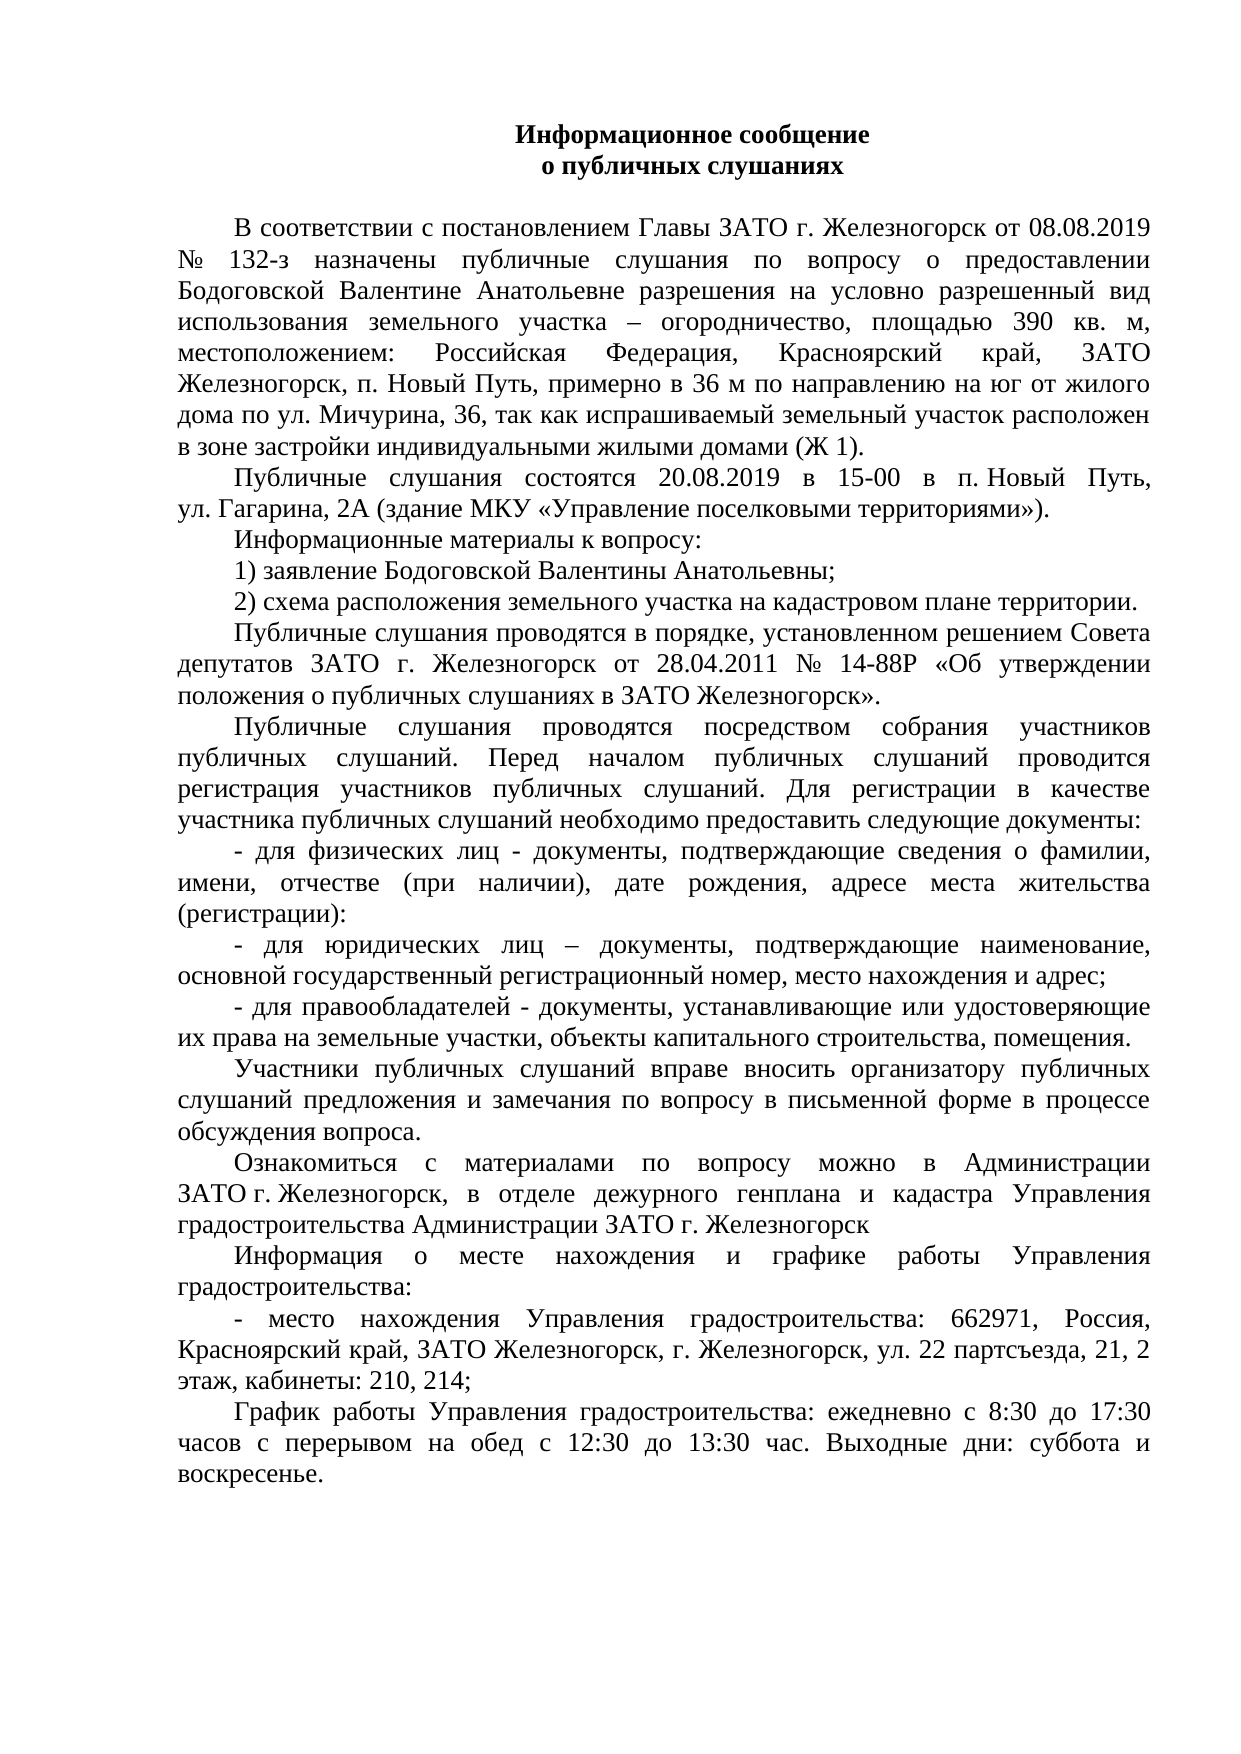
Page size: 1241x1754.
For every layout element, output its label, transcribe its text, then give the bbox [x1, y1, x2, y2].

text - для правообладателей - документы, устанавливающие или удостоверяющие их права на земельные участки, объекты капитального строительства, помещения. [177, 990, 1152, 1052]
text Информационные материалы к вопросу: [177, 523, 1152, 554]
text - для юридических лиц – документы, подтверждающие наименование, основной государственный регистрационный номер, место нахождения и адрес; [177, 928, 1152, 990]
text 2) схема расположения земельного участка на кадастровом плане территории. [177, 585, 1152, 616]
text - для физических лиц - документы, подтверждающие сведения о фамилии, имени, отчестве (при наличии), дате рождения, адресе места жительства (регистрации): [177, 834, 1152, 928]
text о публичных слушаниях [177, 149, 1152, 180]
text Публичные слушания проводятся в порядке, установленном решением Совета депутатов ЗАТО г. Железногорск от 28.04.2011 № 14-88Р «Об утверждении положения о публичных слушаниях в ЗАТО Железногорск». [177, 616, 1152, 710]
text Ознакомиться с материалами по вопросу можно в Администрации ЗАТО г. Железногорск, в отделе дежурного генплана и кадастра Управления градостроительства Администрации ЗАТО г. Железногорск [177, 1146, 1152, 1239]
text График работы Управления градостроительства: ежедневно с 8:30 до 17:30 часов с перерывом на обед с 12:30 до 13:30 час. Выходные дни: суббота и воскресенье. [177, 1395, 1152, 1488]
text 1) заявление Бодоговской Валентины Анатольевны; [177, 554, 1152, 585]
text В соответствии с постановлением Главы ЗАТО г. Железногорск от 08.08.2019 № 132-з назначены публичные слушания по вопросу о предоставлении Бодоговской Валентине Анатольевне разрешения на условно разрешенный вид использования земельного участка – огородничество, площадью 390 кв. м, местоположением: Российская Федерация, Красноярский край, ЗАТО Железногорск, п. Новый Путь, примерно в 36 м по направлению на юг от жилого дома по ул. Мичурина, 36, так как испрашиваемый земельный участок расположен в зоне застройки индивидуальными жилыми домами (Ж 1). [177, 212, 1152, 461]
text - место нахождения Управления градостроительства: 662971, Россия, Красноярский край, ЗАТО Железногорск, г. Железногорск, ул. 22 партсъезда, 21, 2 этаж, кабинеты: 210, 214; [177, 1302, 1152, 1395]
text Участники публичных слушаний вправе вносить организатору публичных слушаний предложения и замечания по вопросу в письменной форме в процессе обсуждения вопроса. [177, 1052, 1152, 1146]
text Информационное сообщение [177, 118, 1152, 149]
text Публичные слушания состоятся 20.08.2019 в 15-00 в п. Новый Путь, ул. Гагарина, 2А (здание МКУ «Управление поселковыми территориями»). [177, 461, 1152, 523]
text Информация о месте нахождения и графике работы Управления градостроительства: [177, 1239, 1152, 1302]
text Публичные слушания проводятся посредством собрания участников публичных слушаний. Перед началом публичных слушаний проводится регистрация участников публичных слушаний. Для регистрации в качестве участника публичных слушаний необходимо предоставить следующие документы: [177, 710, 1152, 834]
